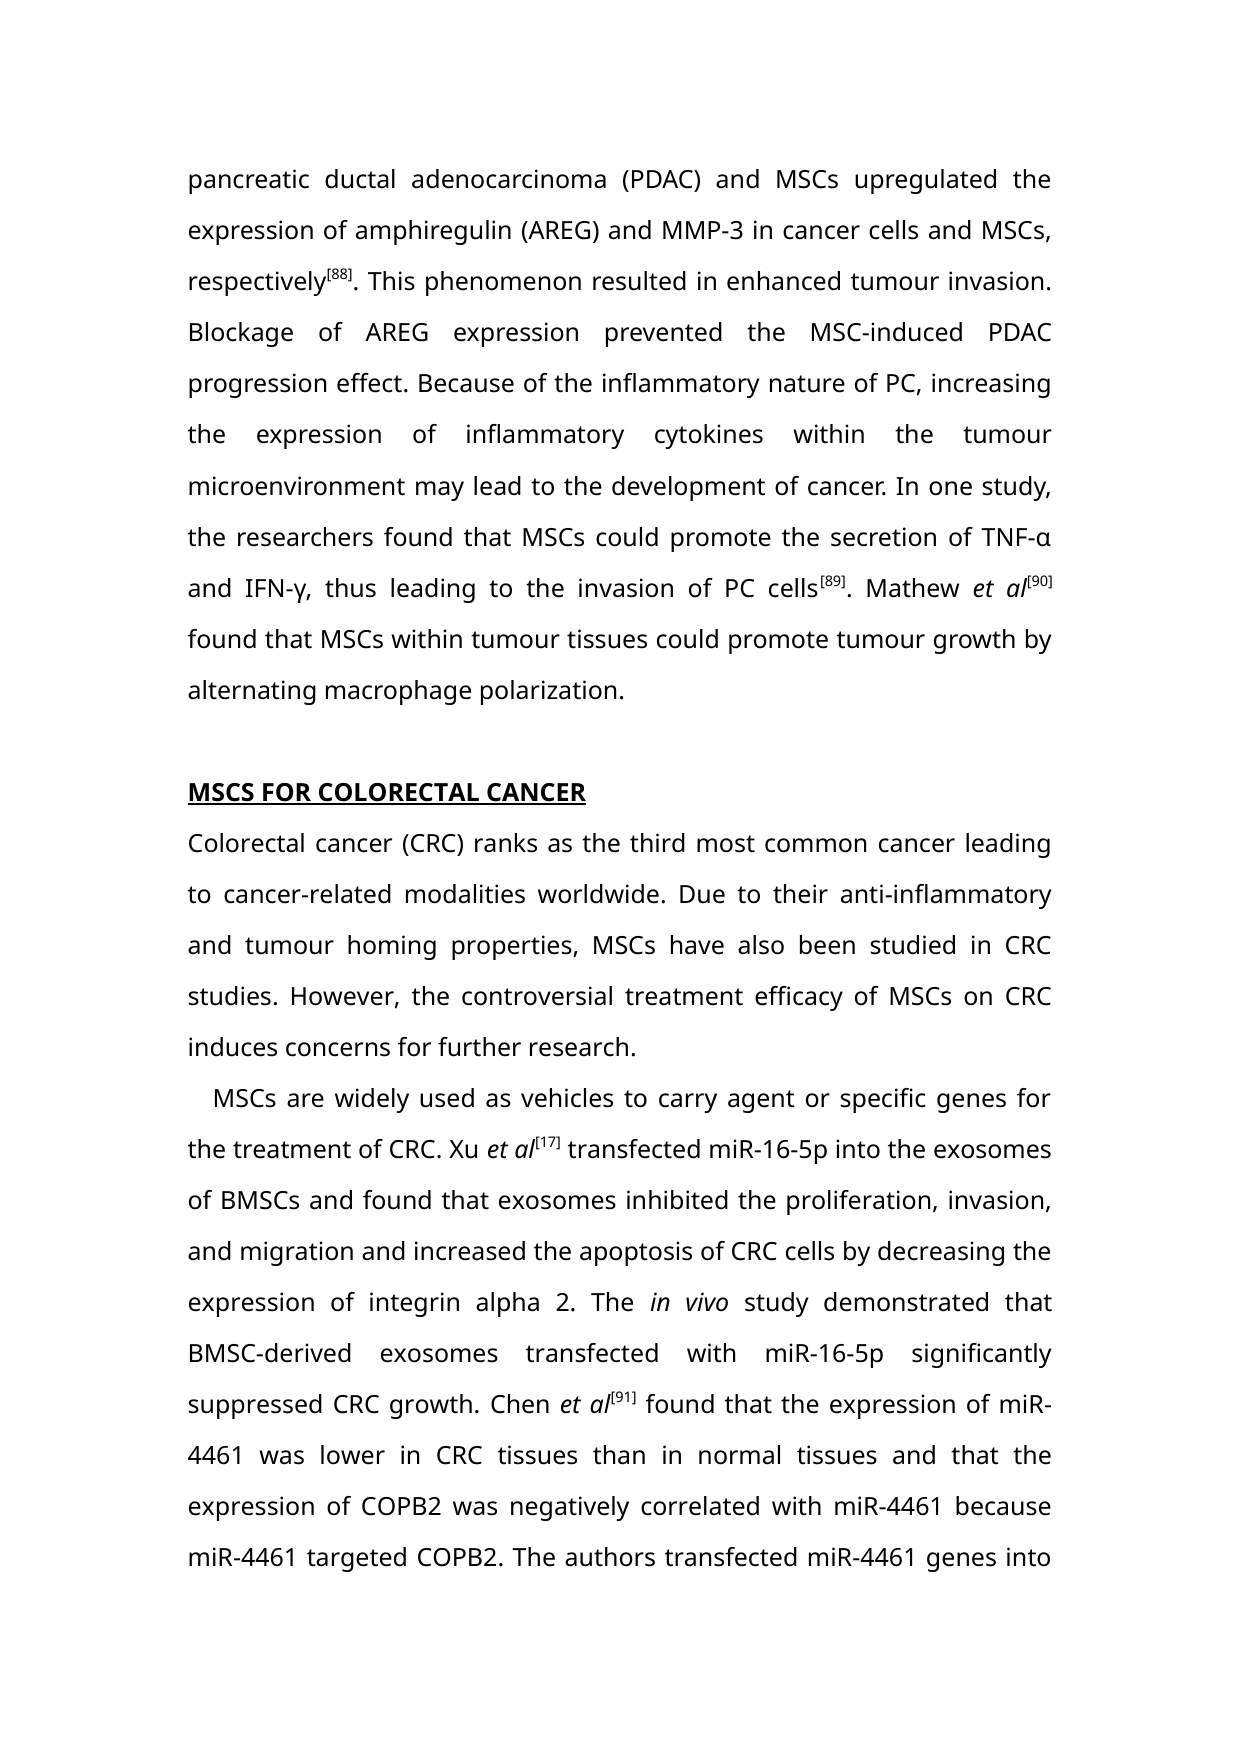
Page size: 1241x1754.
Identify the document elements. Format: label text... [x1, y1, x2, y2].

text MSCs for colorectal cancer [187, 774, 1053, 808]
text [187, 162, 1053, 706]
text colorectal cancer (CRC) ranks as the third most common cancer leading to cancer-related modalities worldwide. Due to their anti-inflammatory and tumour homing properties, MSCs have also been studied in CRC studies. However, the controversial treatment efficacy of MSCs on CRC induces concerns for further research. [187, 826, 1053, 1064]
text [187, 1081, 1053, 1574]
